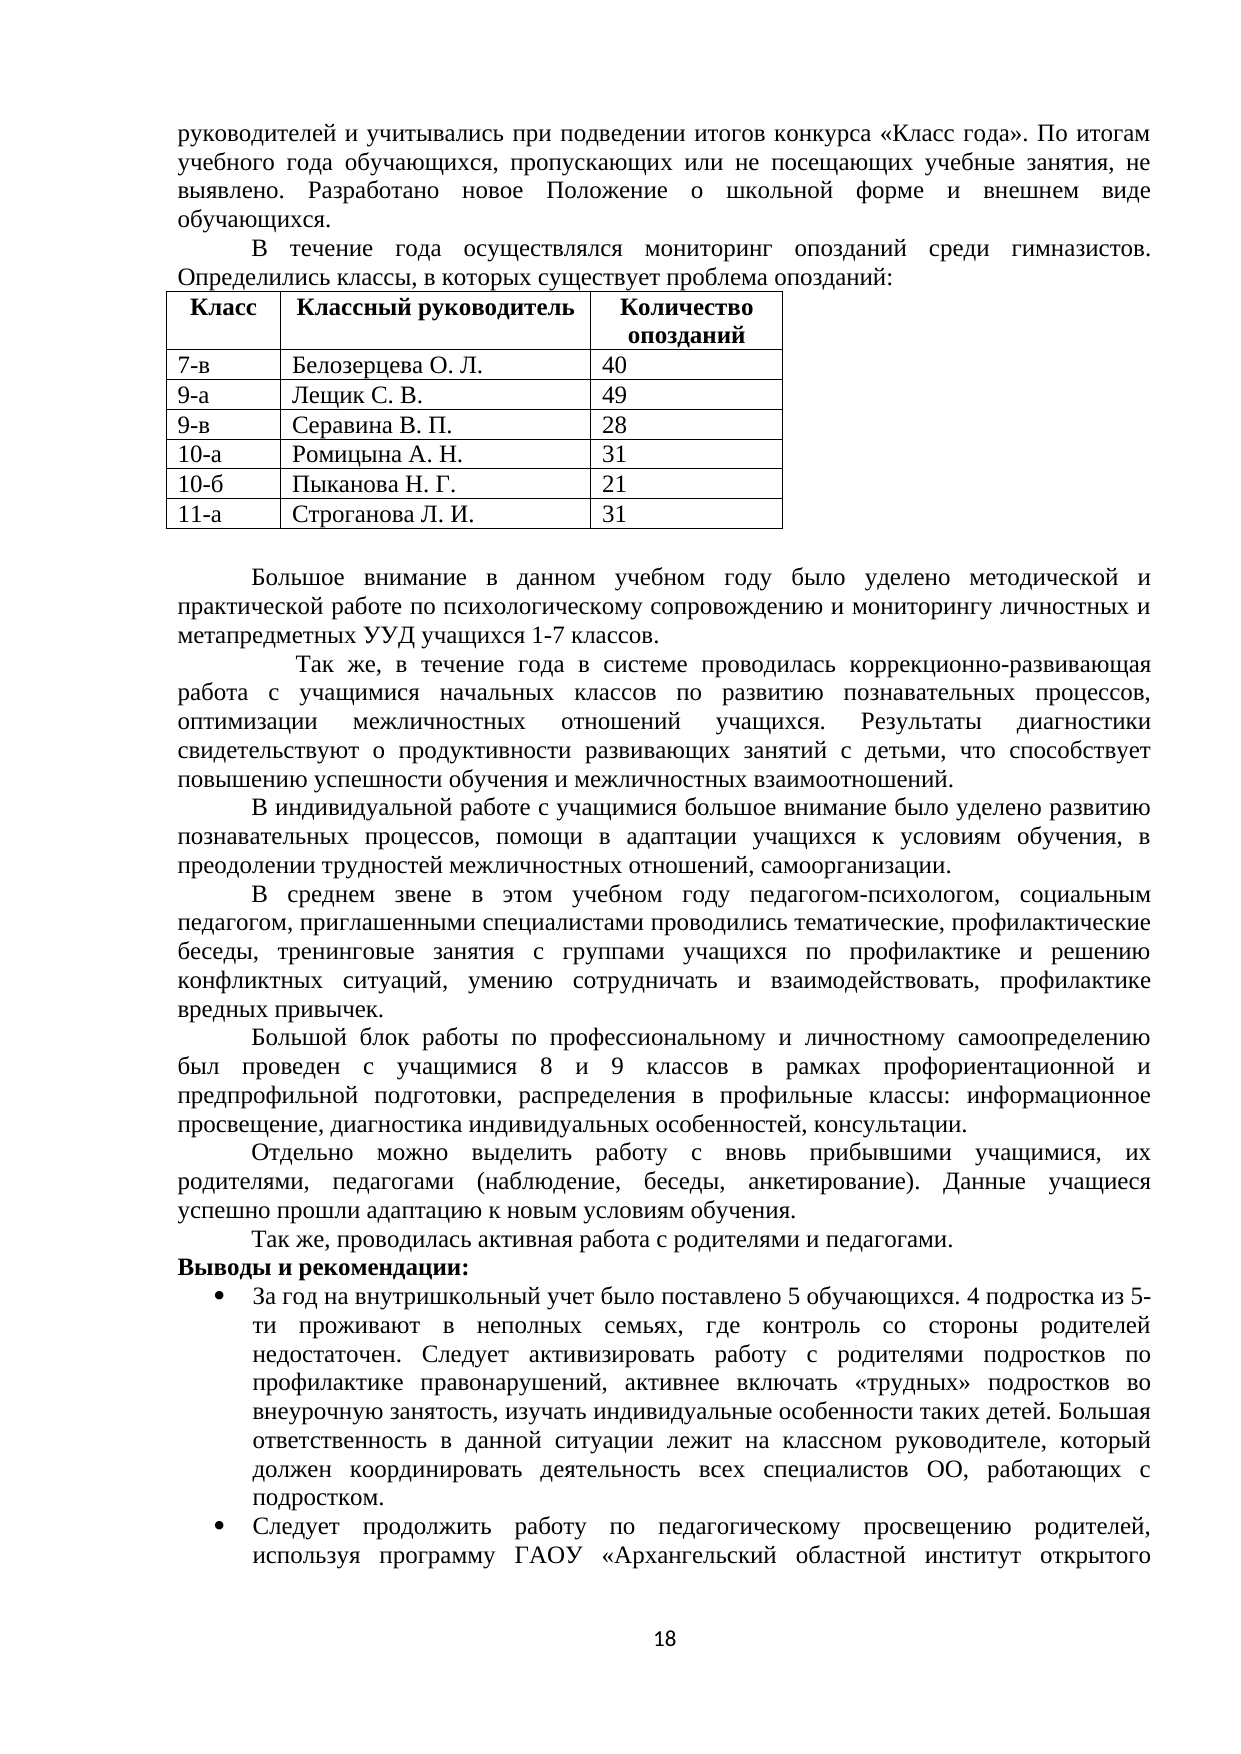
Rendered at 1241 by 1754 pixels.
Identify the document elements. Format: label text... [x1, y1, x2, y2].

text В течение года осуществлялся мониторинг опозданий среди гимназистов. Определились классы, в которых существует проблема опозданий: [177, 233, 1152, 291]
table_cell Строганова Л. И. [281, 499, 590, 528]
table_cell 31 [591, 499, 782, 528]
text В среднем звене в этом учебном году педагогом-психологом, социальным педагогом, приглашенными специалистами проводились тематические, профилактические беседы, тренинговые занятия с группами учащихся по профилактике и решению конфликтных ситуаций, умению сотрудничать и взаимодействовать, профилактике вредных привычек. [177, 879, 1152, 1022]
text Отдельно можно выделить работу с вновь прибывшими учащимися, их родителями, педагогами (наблюдение, беседы, анкетирование). Данные учащиеся успешно прошли адаптацию к новым условиям обучения. [177, 1137, 1152, 1224]
table_cell 9-а [167, 380, 280, 409]
table_cell 9-в [167, 410, 280, 438]
table_header Количество опозданий [591, 292, 782, 349]
table_cell 11-а [167, 499, 280, 528]
table_cell Ромицына А. Н. [281, 440, 590, 468]
table_cell 10-а [167, 440, 280, 468]
table_cell Белозерцева О. Л. [281, 350, 590, 379]
table_cell 7-в [167, 350, 280, 379]
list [215, 1511, 1152, 1569]
text В индивидуальной работе с учащимися большое внимание было уделено развитию познавательных процессов, помощи в адаптации учащихся к условиям обучения, в преодолении трудностей межличностных отношений, самоорганизации. [177, 792, 1152, 879]
table_header Класс [167, 292, 280, 349]
list За год на внутришкольный учет было поставлено 5 обучающихся. 4 подростка из 5-ти проживают в неполных семьях, где контроль со стороны родителей недостаточен. Следует активизировать работу с родителями подростков по профилактике правонарушений, активнее включать «трудных» подростков во внеурочную занятость, изучать индивидуальные особенности таких детей. Большая ответственность в данной ситуации лежит на классном руководителе, который должен координировать деятельность всех специалистов ОО, работающих с подростком. [215, 1281, 1152, 1511]
table_cell Лещик С. В. [281, 380, 590, 409]
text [177, 118, 1152, 233]
table_cell 10-б [167, 469, 280, 498]
text Так же, в течение года в системе проводилась коррекционно-развивающая работа с учащимися начальных классов по развитию познавательных процессов, оптимизации межличностных отношений учащихся. Результаты диагностики свидетельствуют о продуктивности развивающих занятий с детьми, что способствует повышению успешности обучения и межличностных взаимоотношений. [177, 649, 1152, 792]
table_header Классный руководитель [281, 292, 590, 349]
text Выводы и рекомендации: [177, 1252, 1152, 1281]
table_cell 31 [591, 440, 782, 468]
table_cell 40 [591, 350, 782, 379]
table_cell Серавина В. П. [281, 410, 590, 438]
text Большое внимание в данном учебном году было уделено методической и практической работе по психологическому сопровождению и мониторингу личностных и метапредметных УУД учащихся 1-7 классов. [177, 562, 1152, 649]
text Так же, проводилась активная работа с родителями и педагогами. [177, 1224, 1152, 1252]
table_cell 49 [591, 380, 782, 409]
table_cell Пыканова Н. Г. [281, 469, 590, 498]
table_cell 28 [591, 410, 782, 438]
table_cell 21 [591, 469, 782, 498]
text Большой блок работы по профессиональному и личностному самоопределению был проведен с учащимися 8 и 9 классов в рамках профориентационной и предпрофильной подготовки, распределения в профильные классы: информационное просвещение, диагностика индивидуальных особенностей, консультации. [177, 1022, 1152, 1137]
